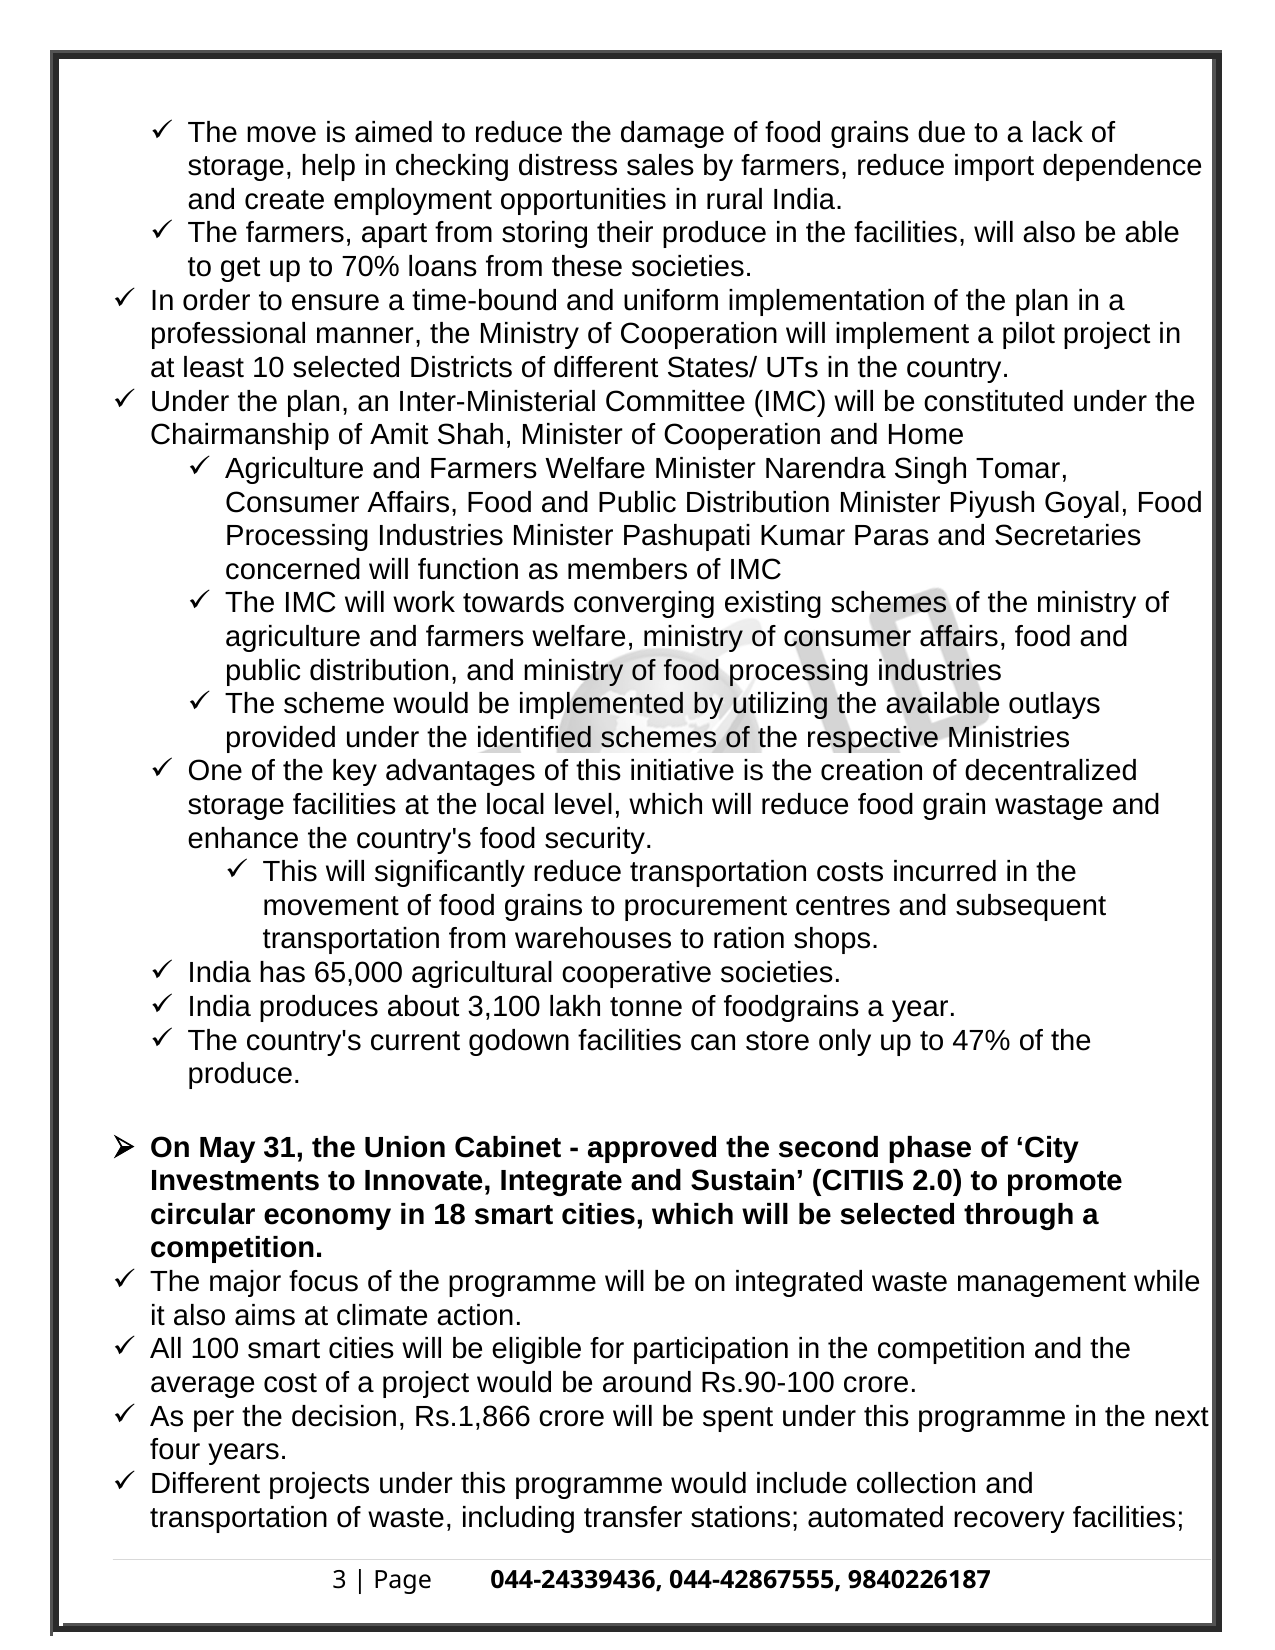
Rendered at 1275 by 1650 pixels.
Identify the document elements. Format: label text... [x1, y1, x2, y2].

list The major focus of the programme will be on integrated waste management while it also aims at climate action. [112, 1264, 1211, 1331]
list India has 65,000 agricultural cooperative societies. [150, 955, 1211, 989]
list The country's current godown facilities can store only up to 47% of the produce. [150, 1023, 1211, 1129]
picture [102, 71, 1184, 1602]
list The scheme would be implemented by utilizing the available outlays provided under the identified schemes of the respective Ministries [187, 686, 1211, 753]
list The farmers, apart from storing their produce in the facilities, will also be able to get up to 70% loans from these societies. [150, 216, 1211, 283]
list Agriculture and Farmers Welfare Minister Narendra Singh Tomar, Consumer Affairs, Food and Public Distribution Minister Piyush Goyal, Food Processing Industries Minister Pashupati Kumar Paras and Secretaries concerned will function as members of IMC [187, 451, 1211, 585]
list The IMC will work towards converging existing schemes of the ministry of agriculture and farmers welfare, ministry of consumer affairs, food and public distribution, and ministry of food processing industries [187, 585, 1211, 686]
list As per the decision, Rs.1,866 crore will be spent under this programme in the next four years. [112, 1398, 1211, 1466]
list India produces about 3,100 lakh tonne of foodgrains a year. [150, 989, 1211, 1023]
list The move is aimed to reduce the damage of food grains due to a lack of storage, help in checking distress sales by farmers, reduce import dependence and create employment opportunities in rural India. [150, 115, 1211, 216]
list All 100 smart cities will be eligible for participation in the competition and the average cost of a project would be around Rs.90-100 crore. [112, 1331, 1211, 1398]
list One of the key advantages of this initiative is the creation of decentralized storage facilities at the local level, which will reduce food grain wastage and enhance the country's food security. [150, 753, 1211, 854]
list This will significantly reduce transportation costs incurred in the movement of food grains to procurement centres and subsequent transportation from warehouses to ration shops. [225, 854, 1211, 955]
list Under the plan, an Inter-Ministerial Committee (IMC) will be constituted under the Chairmanship of Amit Shah, Minister of Cooperation and Home [112, 384, 1211, 451]
list In order to ensure a time-bound and uniform implementation of the plan in a professional manner, the Ministry of Cooperation will implement a pilot project in at least 10 selected Districts of different States/ UTs in the country. [112, 283, 1211, 384]
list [112, 1466, 1211, 1533]
list On May 31, the Union Cabinet - approved the second phase of ‘City Investments to Innovate, Integrate and Sustain’ (CITIIS 2.0) to promote circular economy in 18 smart cities, which will be selected through a competition. [112, 1129, 1211, 1264]
